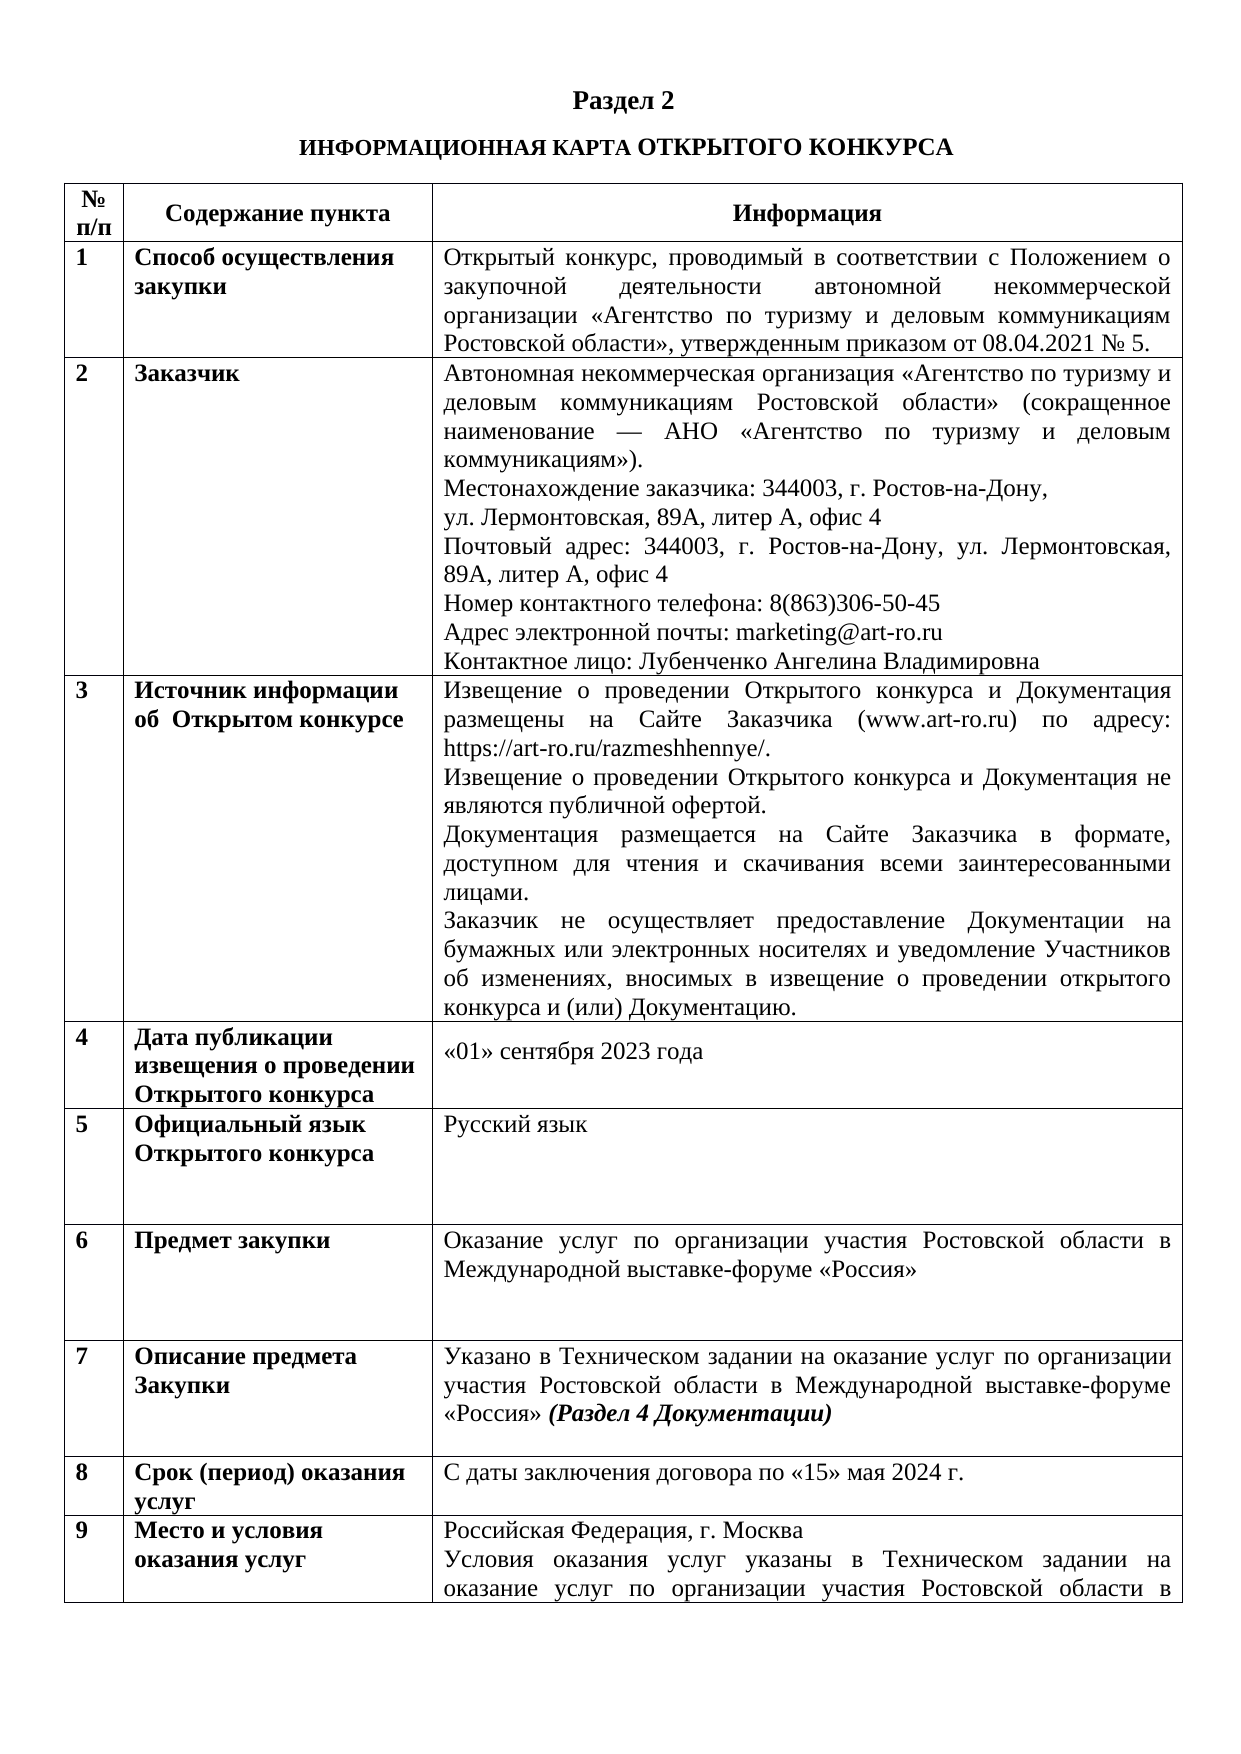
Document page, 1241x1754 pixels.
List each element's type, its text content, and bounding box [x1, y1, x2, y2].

table_cell Источник информации об Открытом конкурсе [124, 676, 432, 1021]
table_cell Место и условия оказания услуг [124, 1516, 432, 1602]
table_cell 2 [65, 358, 123, 674]
table_cell Способ осуществления закупки [124, 242, 432, 357]
table_cell Указано в Техническом задании на оказание услуг по организации участия Ростовской области в Международной выставке-форуме «Россия» (Раздел 4 Документации) [433, 1341, 1182, 1456]
table_cell 7 [65, 1341, 123, 1456]
table_cell Русский язык [433, 1109, 1182, 1224]
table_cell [433, 1516, 1182, 1602]
table_header Содержание пункта [124, 184, 432, 241]
table_cell Официальный язык Открытого конкурса [124, 1109, 432, 1224]
table_cell 1 [65, 242, 123, 357]
table_cell 4 [65, 1022, 123, 1108]
table_cell «01» сентября 2023 года [433, 1022, 1182, 1108]
table_cell Срок (период) оказания услуг [124, 1457, 432, 1514]
table_cell Предмет закупки [124, 1225, 432, 1340]
table_cell 6 [65, 1225, 123, 1340]
table_cell Открытый конкурс, проводимый в соответствии с Положением о закупочной деятельности автономной некоммерческой организации «Агентство по туризму и деловым коммуникациям Ростовской области», утвержденным приказом от 08.04.2021 № 5. [433, 242, 1182, 357]
table_cell 8 [65, 1457, 123, 1514]
text ИНФОРМАЦИОННАЯ КАРТА ОТКРЫТОГО КОНКУРСА [64, 137, 1183, 160]
text Раздел 2 [64, 91, 1183, 114]
table_cell Описание предмета Закупки [124, 1341, 432, 1456]
table_cell С даты заключения договора по «15» мая 2024 г. [433, 1457, 1182, 1514]
table_cell Дата публикации извещения о проведении Открытого конкурса [124, 1022, 432, 1108]
table_cell Извещение о проведении Открытого конкурса и Документация размещены на Сайте Заказчика (www.art-ro.ru) по адресу: https://art-ro.ru/razmeshhennye/. Извещение о проведении Открытого конкурса и Документация не являются публичной офертой. Документация размещается на Сайте Заказчика в формате, доступном для чтения и скачивания всеми заинтересованными лицами. Заказчик не осуществляет предоставление Документации на бумажных или электронных носителях и уведомление Участников об изменениях, вносимых в извещение о проведении открытого конкурса и (или) Документацию. [433, 676, 1182, 1021]
table_cell 3 [65, 676, 123, 1021]
table_cell Оказание услуг по организации участия Ростовской области в Международной выставке-форуме «Россия» [433, 1225, 1182, 1340]
table_header № п/п [65, 184, 123, 241]
table_header Информация [433, 184, 1182, 241]
table_cell 9 [65, 1516, 123, 1602]
table_cell Автономная некоммерческая организация «Агентство по туризму и деловым коммуникациям Ростовской области» (сокращенное наименование — AHO «Агентство по туризму и деловым коммуникациям»). Местонахождение заказчика: 344003, г. Ростов-на-Дону, ул. Лермонтовская, 89А, литер А, офис 4 Почтовый адрес: 344003, г. Ростов-на-Дону, ул. Лермонтовская, 89А, литер А, офис 4 Номер контактного телефона: 8(863)306-50-45 Адрес электронной почты: marketing@art-ro.ru Контактное лицо: Лубенченко Ангелина Владимировна [433, 358, 1182, 674]
table_cell 5 [65, 1109, 123, 1224]
table_cell Заказчик [124, 358, 432, 674]
